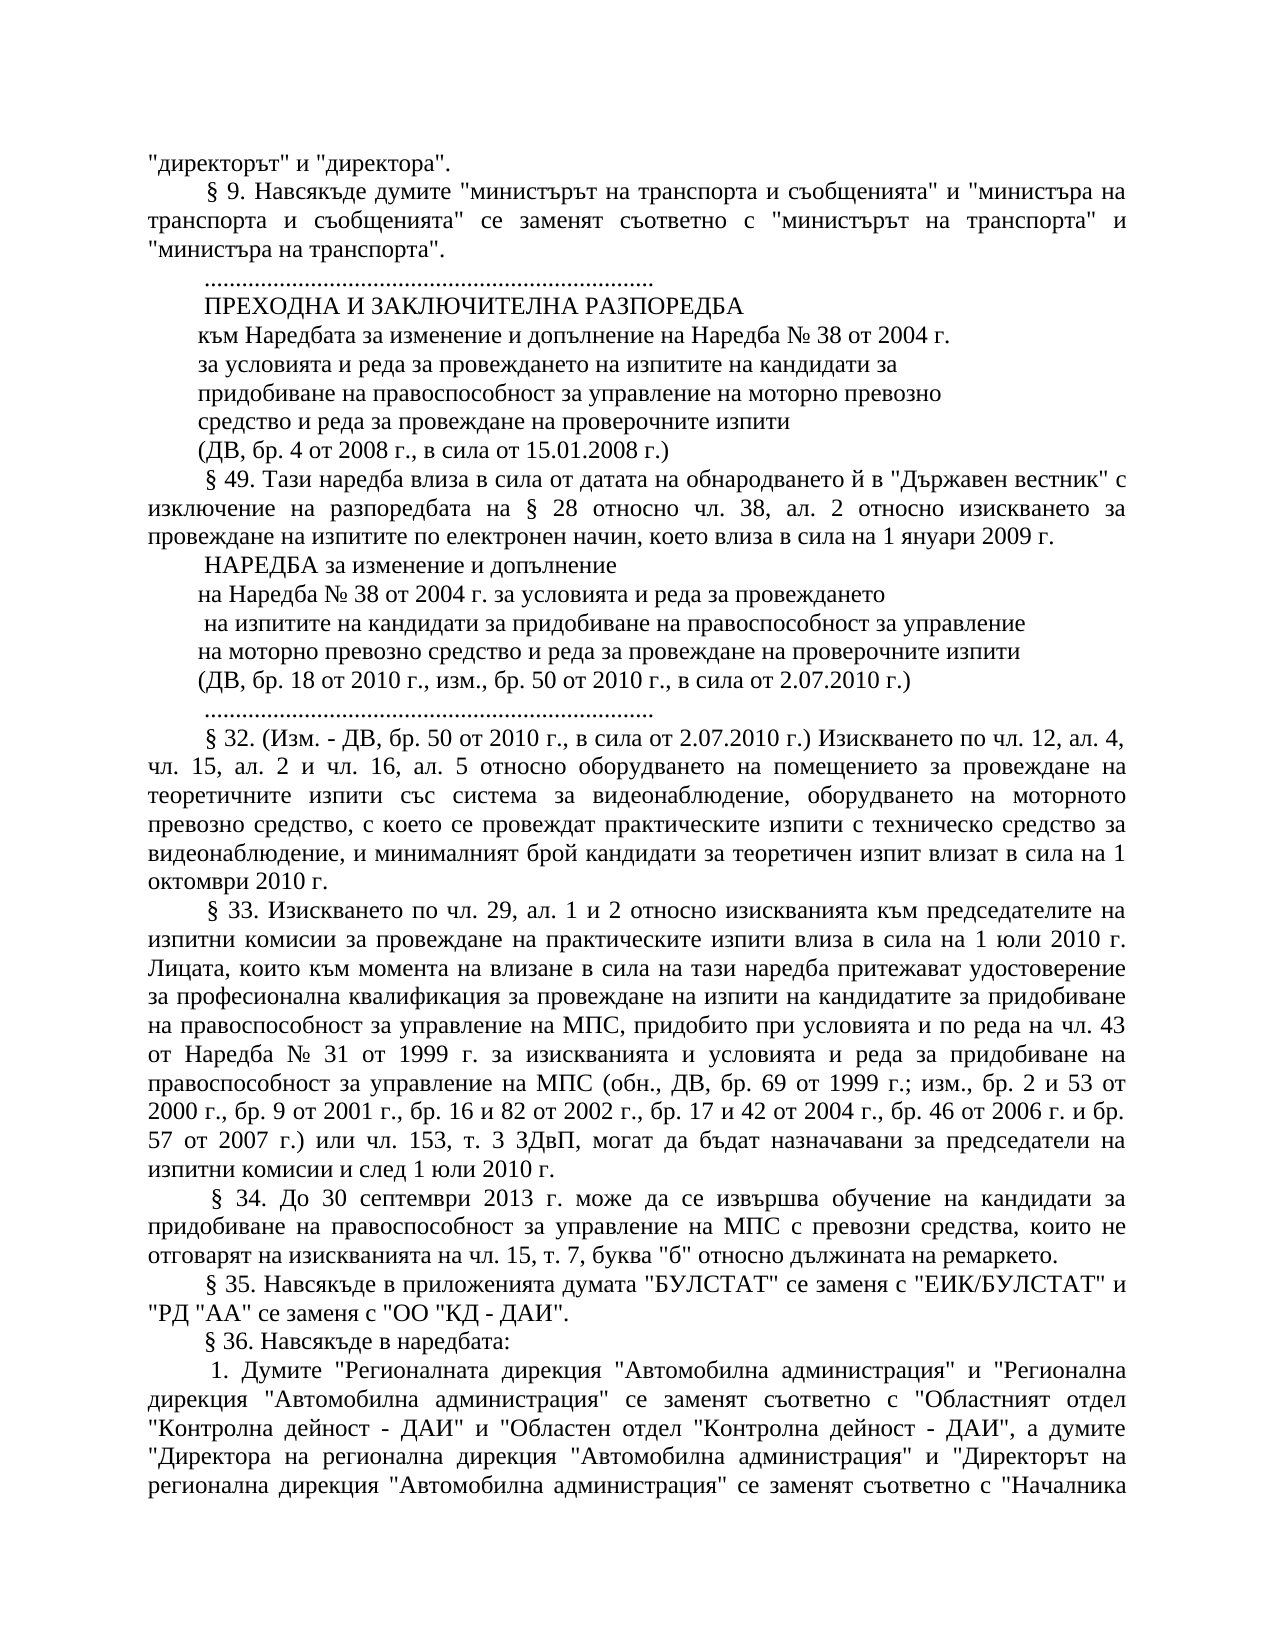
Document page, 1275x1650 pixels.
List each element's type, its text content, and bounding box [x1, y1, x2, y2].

text ........................................................................ [148, 263, 1127, 291]
text § 9. Навсякъде думите "министърът на транспорта и съобщенията" и "министъра на транспорта и съобщенията" се заменят съответно с "министърът на транспорта" и "министъра на транспорта". [148, 176, 1127, 263]
text § 34. До 30 септември 2013 г. може да се извършва обучение на кандидати за придобиване на правоспособност за управление на МПС с превозни средства, които не отговарят на изискванията на чл. 15, т. 7, буква "б" относно дължината на ремаркето. [148, 1183, 1127, 1269]
text ПРЕХОДНА И ЗАКЛЮЧИТЕЛНА РАЗПОРЕДБА [148, 291, 1127, 320]
text за условията и реда за провеждането на изпитите на кандидати за [148, 349, 1127, 378]
text ........................................................................ [148, 694, 1127, 723]
text § 32. (Изм. - ДВ, бр. 50 от 2010 г., в сила от 2.07.2010 г.) Изискването по чл. 12, ал. 4, чл. 15, ал. 2 и чл. 16, ал. 5 относно оборудването на помещението за провеждане на теоретичните изпити със система за видеонаблюдение, оборудването на моторното превозно средство, с което се провеждат практическите изпити с техническо средство за видеонаблюдение, и минималният брой кандидати за теоретичен изпит влизат в сила на 1 октомври 2010 г. [148, 723, 1127, 895]
text на моторно превозно средство и реда за провеждане на проверочните изпити [148, 636, 1127, 665]
text средство и реда за провеждане на проверочните изпити [148, 406, 1127, 435]
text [148, 1355, 1127, 1499]
text § 35. Навсякъде в приложенията думата "БУЛСТАТ" се заменя с "ЕИК/БУЛСТАТ" и "РД "АА" се заменя с "ОО "КД - ДАИ". [148, 1269, 1127, 1326]
text (ДВ, бр. 18 от 2010 г., изм., бр. 50 от 2010 г., в сила от 2.07.2010 г.) [148, 665, 1127, 694]
text § 49. Тази наредба влиза в сила от датата на обнародването й в "Държавен вестник" с изключение на разпоредбата на § 28 относно чл. 38, ал. 2 относно изискването за провеждане на изпитите по електронен начин, което влиза в сила на 1 януари 2009 г. [148, 464, 1127, 550]
text на Наредба № 38 от 2004 г. за условията и реда за провеждането [148, 579, 1127, 608]
text на изпитите на кандидати за придобиване на правоспособност за управление [148, 608, 1127, 636]
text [148, 148, 1127, 176]
text придобиване на правоспособност за управление на моторно превозно [148, 378, 1127, 406]
text § 36. Навсякъде в наредбата: [148, 1326, 1127, 1355]
text към Наредбата за изменение и допълнение на Наредба № 38 от 2004 г. [148, 320, 1127, 349]
text § 33. Изискването по чл. 29, ал. 1 и 2 относно изискванията към председателите на изпитни комисии за провеждане на практическите изпити влиза в сила на 1 юли 2010 г. Лицата, които към момента на влизане в сила на тази наредба притежават удостоверение за професионална квалификация за провеждане на изпити на кандидатите за придобиване на правоспособност за управление на МПС, придобито при условията и по реда на чл. 43 от Наредба № 31 от 1999 г. за изискванията и условията и реда за придобиване на правоспособност за управление на МПС (обн., ДВ, бр. 69 от 1999 г.; изм., бр. 2 и 53 от 2000 г., бр. 9 от 2001 г., бр. 16 и 82 от 2002 г., бр. 17 и 42 от 2004 г., бр. 46 от 2006 г. и бр. 57 от 2007 г.) или чл. 153, т. 3 ЗДвП, могат да бъдат назначавани за председатели на изпитни комисии и след 1 юли 2010 г. [148, 895, 1127, 1183]
text НАРЕДБА за изменение и допълнение [148, 550, 1127, 579]
text (ДВ, бр. 4 от 2008 г., в сила от 15.01.2008 г.) [148, 435, 1127, 464]
